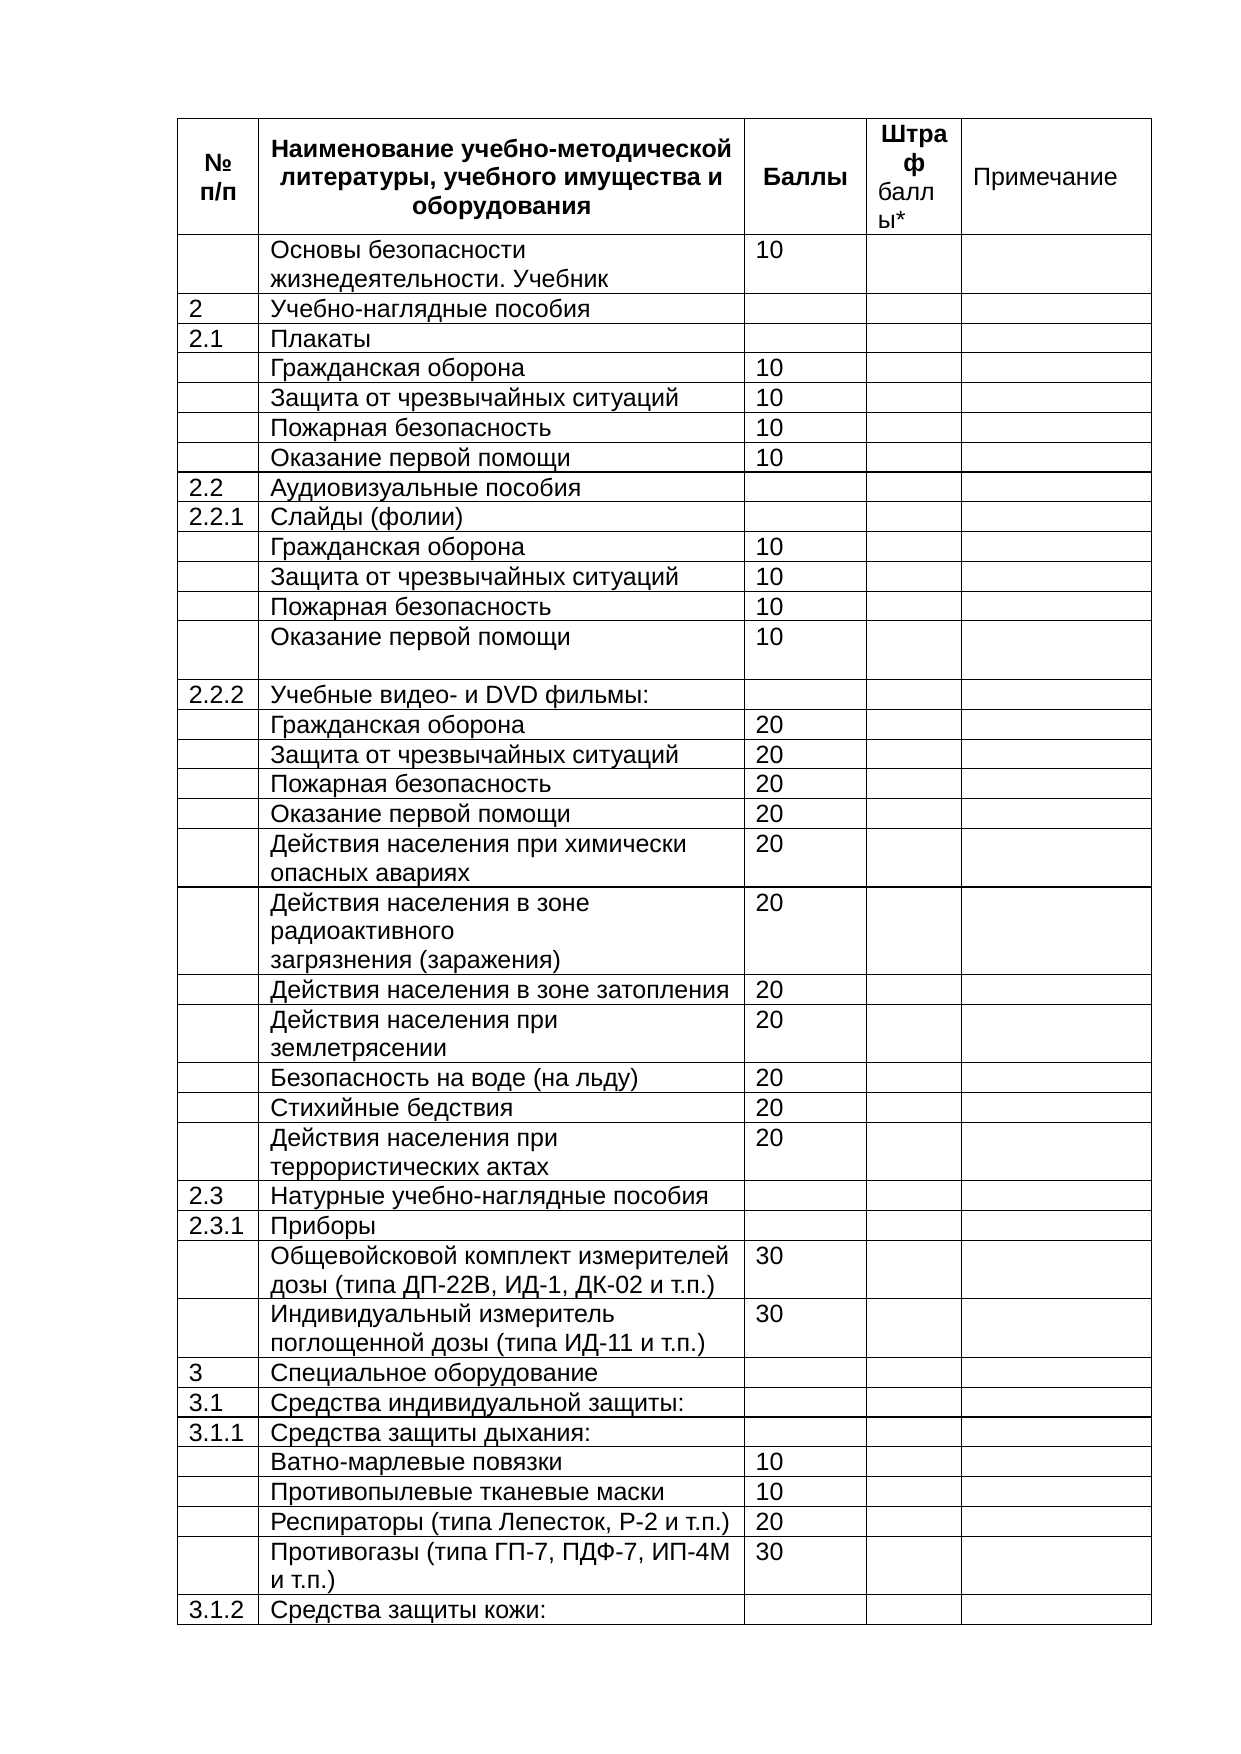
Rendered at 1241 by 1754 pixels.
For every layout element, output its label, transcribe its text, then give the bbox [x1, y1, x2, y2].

table_cell Средства индивидуальной защиты: [259, 1388, 744, 1416]
table_cell [178, 1477, 258, 1506]
table_cell Действия населения в зоне радиоактивного загрязнения (заражения) [259, 888, 744, 974]
table_cell Противопылевые тканевые маски [259, 1477, 744, 1506]
table_cell [962, 324, 1151, 352]
table_cell [867, 532, 961, 561]
table_cell 20 [745, 710, 866, 738]
table_cell [867, 1063, 961, 1092]
table_cell 20 [745, 975, 866, 1003]
table_cell [867, 383, 961, 412]
table_cell 2.1 [178, 324, 258, 352]
table_cell [745, 1418, 866, 1446]
table_cell [867, 621, 961, 679]
table_cell Средства защиты дыхания: [259, 1418, 744, 1446]
table_cell [867, 1241, 961, 1298]
table_cell [962, 1063, 1151, 1092]
table_cell Оказание первой помощи [259, 799, 744, 828]
table_cell [867, 1418, 961, 1446]
table_cell [745, 1595, 866, 1624]
table_cell [962, 1241, 1151, 1298]
table_cell 20 [745, 799, 866, 828]
table_cell 2.2.2 [178, 680, 258, 709]
table_cell [962, 502, 1151, 531]
table_cell [867, 1477, 961, 1506]
table_cell [867, 1447, 961, 1476]
table_cell [962, 592, 1151, 620]
table_cell Специальное оборудование [259, 1358, 744, 1387]
table_cell [867, 1299, 961, 1357]
table_cell [867, 294, 961, 322]
table_cell Защита от чрезвычайных ситуаций [259, 562, 744, 591]
table_cell [745, 502, 866, 531]
table_cell [178, 592, 258, 620]
table_cell 2 [178, 294, 258, 322]
table_cell Ватно-марлевые повязки [259, 1447, 744, 1476]
table_cell [867, 473, 961, 501]
table_cell [867, 324, 961, 352]
table_cell [178, 413, 258, 442]
table_cell [867, 1123, 961, 1180]
table_cell 20 [745, 829, 866, 886]
table_cell Гражданская оборона [259, 353, 744, 382]
table_cell [962, 975, 1151, 1003]
table_cell 10 [745, 1447, 866, 1476]
table_cell 3.1 [178, 1388, 258, 1416]
table_cell [178, 975, 258, 1003]
table_cell Действия населения при террористических актах [259, 1123, 744, 1180]
table_cell Слайды (фолии) [259, 502, 744, 531]
table_cell 10 [745, 383, 866, 412]
table_cell [867, 413, 961, 442]
table_cell Гражданская оборона [259, 710, 744, 738]
table_cell 3 [178, 1358, 258, 1387]
table_cell [867, 1211, 961, 1240]
table_cell [178, 799, 258, 828]
table_cell [867, 562, 961, 591]
table_cell [962, 1211, 1151, 1240]
table_cell [962, 710, 1151, 738]
table_cell Противогазы (типа ГП-7, ПДФ-7, ИП-4М и т.п.) [259, 1537, 744, 1594]
table_cell [867, 1181, 961, 1210]
table_cell [178, 1537, 258, 1594]
table_cell [178, 235, 258, 293]
table_cell [745, 680, 866, 709]
table_cell Респираторы (типа Лепесток, Р-2 и т.п.) [259, 1507, 744, 1536]
table_cell 20 [745, 1093, 866, 1122]
table_cell [962, 1537, 1151, 1594]
table_cell 10 [745, 235, 866, 293]
table_cell [962, 532, 1151, 561]
table_cell 20 [745, 740, 866, 768]
table_cell [745, 1358, 866, 1387]
table_cell Оказание первой помощи [259, 443, 744, 471]
table_cell 2.3.1 [178, 1211, 258, 1240]
table_cell 10 [745, 1477, 866, 1506]
table_cell [867, 1388, 961, 1416]
table_cell 20 [745, 1123, 866, 1180]
table_cell 10 [745, 592, 866, 620]
table_cell [178, 1447, 258, 1476]
table_cell [745, 324, 866, 352]
table_cell [962, 740, 1151, 768]
table_cell [745, 1181, 866, 1210]
table_cell [867, 1507, 961, 1536]
table_cell Пожарная безопасность [259, 592, 744, 620]
table_cell [962, 235, 1151, 293]
table_cell [962, 353, 1151, 382]
table_cell Плакаты [259, 324, 744, 352]
table_cell 20 [745, 1063, 866, 1092]
table_cell [178, 621, 258, 679]
table_cell [178, 562, 258, 591]
table_cell 2.2.1 [178, 502, 258, 531]
table_cell 20 [745, 1507, 866, 1536]
table_cell [962, 888, 1151, 974]
table_cell Учебные видео- и DVD фильмы: [259, 680, 744, 709]
table_cell [962, 621, 1151, 679]
table_cell [962, 473, 1151, 501]
table_cell Действия населения при землетрясении [259, 1005, 744, 1062]
table_cell Гражданская оборона [259, 532, 744, 561]
table_cell 10 [745, 443, 866, 471]
table_cell [178, 769, 258, 798]
table_cell 3.1.2 [178, 1595, 258, 1624]
table_cell [745, 294, 866, 322]
table_cell [867, 829, 961, 886]
table_cell [745, 473, 866, 501]
table_cell [867, 1358, 961, 1387]
table_cell [867, 975, 961, 1003]
table_cell Аудиовизуальные пособия [259, 473, 744, 501]
table_cell [178, 1507, 258, 1536]
table_cell [867, 353, 961, 382]
table_cell [867, 799, 961, 828]
table_cell 20 [745, 888, 866, 974]
table_cell [178, 1299, 258, 1357]
table_cell [962, 1477, 1151, 1506]
table_cell [867, 443, 961, 471]
table_cell [962, 562, 1151, 591]
table_cell [962, 680, 1151, 709]
table_cell [962, 413, 1151, 442]
table_cell [962, 1358, 1151, 1387]
table_cell [867, 1595, 961, 1624]
table_cell [745, 1388, 866, 1416]
table_cell [962, 383, 1151, 412]
table_cell 10 [745, 532, 866, 561]
table_cell 10 [745, 621, 866, 679]
table_cell [867, 769, 961, 798]
table_cell [745, 1211, 866, 1240]
table_header Наименование учебно-методической литературы, учебного имущества и оборудования [259, 119, 744, 234]
table_cell [178, 710, 258, 738]
table_cell [962, 1418, 1151, 1446]
table_cell [178, 443, 258, 471]
table_cell [178, 1063, 258, 1092]
table_cell [962, 443, 1151, 471]
table_cell [178, 888, 258, 974]
table_cell [867, 235, 961, 293]
table_cell [867, 1005, 961, 1062]
table_cell [178, 829, 258, 886]
table_cell [962, 769, 1151, 798]
table_cell [867, 502, 961, 531]
table_cell Пожарная безопасность [259, 413, 744, 442]
table_cell Пожарная безопасность [259, 769, 744, 798]
table_cell [962, 1123, 1151, 1180]
table_cell 10 [745, 562, 866, 591]
table_cell [962, 1507, 1151, 1536]
table_cell Стихийные бедствия [259, 1093, 744, 1122]
table_cell Учебно-наглядные пособия [259, 294, 744, 322]
table_header Баллы [745, 119, 866, 234]
table_cell [178, 532, 258, 561]
table_header Примечание [962, 119, 1151, 234]
table_cell [867, 710, 961, 738]
table_cell Действия населения в зоне затопления [259, 975, 744, 1003]
table_header № п/п [178, 119, 258, 234]
table_cell [867, 592, 961, 620]
table_cell Действия населения при химически опасных авариях [259, 829, 744, 886]
table_cell [962, 294, 1151, 322]
table_cell [178, 383, 258, 412]
table_cell Защита от чрезвычайных ситуаций [259, 383, 744, 412]
table_cell Основы безопасности жизнедеятельности. Учебник [259, 235, 744, 293]
table_cell 3.1.1 [178, 1418, 258, 1446]
table_cell 10 [745, 413, 866, 442]
table_cell 30 [745, 1299, 866, 1357]
table_cell 30 [745, 1537, 866, 1594]
table_cell [962, 1005, 1151, 1062]
table_cell [962, 1181, 1151, 1210]
table_cell Приборы [259, 1211, 744, 1240]
table_cell [178, 1093, 258, 1122]
table_cell 2.3 [178, 1181, 258, 1210]
table_cell Средства защиты кожи: [259, 1595, 744, 1624]
table_cell 20 [745, 1005, 866, 1062]
table_cell [867, 740, 961, 768]
table_cell [178, 1123, 258, 1180]
table_cell 10 [745, 353, 866, 382]
table_cell 2.2 [178, 473, 258, 501]
table_cell Индивидуальный измеритель поглощенной дозы (типа ИД-11 и т.п.) [259, 1299, 744, 1357]
table_cell Натурные учебно-наглядные пособия [259, 1181, 744, 1210]
table_cell [962, 1093, 1151, 1122]
table_cell [178, 1005, 258, 1062]
table_cell [867, 888, 961, 974]
table_cell [178, 1241, 258, 1298]
table_cell 30 [745, 1241, 866, 1298]
table_cell Защита от чрезвычайных ситуаций [259, 740, 744, 768]
table_cell [962, 829, 1151, 886]
table_cell [867, 1537, 961, 1594]
table_cell [178, 353, 258, 382]
table_cell 20 [745, 769, 866, 798]
table_cell [867, 1093, 961, 1122]
table_header Штраф баллы* [867, 119, 961, 234]
table_cell Безопасность на воде (на льду) [259, 1063, 744, 1092]
table_cell [867, 680, 961, 709]
table_cell [962, 1595, 1151, 1624]
table_cell [962, 1388, 1151, 1416]
table_cell Оказание первой помощи [259, 621, 744, 679]
table_cell [962, 1299, 1151, 1357]
table_cell Общевойсковой комплект измерителей дозы (типа ДП-22В, ИД-1, ДК-02 и т.п.) [259, 1241, 744, 1298]
table_cell [962, 1447, 1151, 1476]
table_cell [178, 740, 258, 768]
table_cell [962, 799, 1151, 828]
